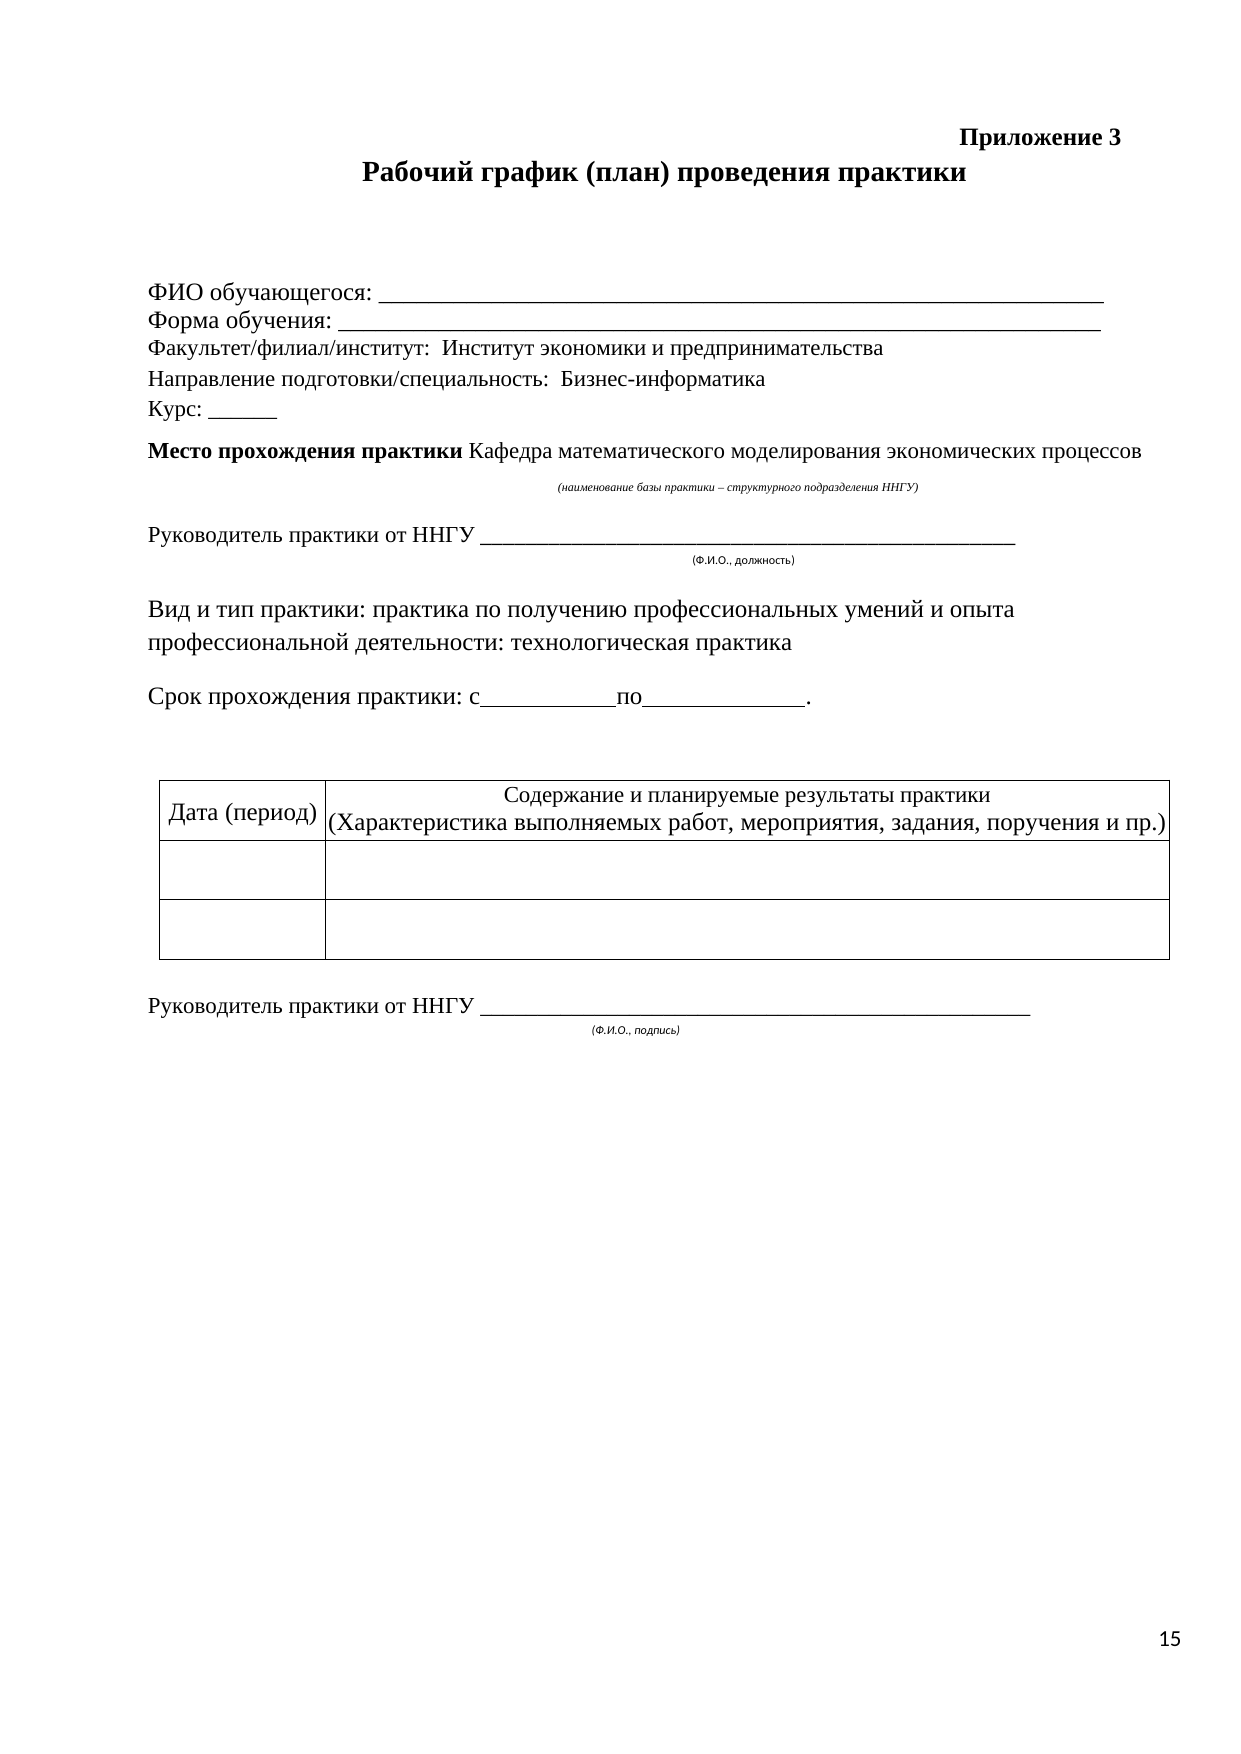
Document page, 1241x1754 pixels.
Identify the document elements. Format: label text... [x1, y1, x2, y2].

text (наименование базы практики – структурного подразделения ННГУ) [148, 480, 1181, 504]
text Рабочий график (план) проведения практики [207, 154, 1121, 187]
table_cell [326, 841, 1169, 899]
table_header Содержание и планируемые результаты практики (Характеристика выполняемых работ, мероприятия, задания, поручения и пр.) [326, 781, 1169, 839]
text Приложение 3 [207, 122, 1121, 150]
text ФИО обучающегося: __________________________________________________________ [148, 277, 1181, 306]
text Форма обучения: _____________________________________________________________ [148, 306, 1181, 334]
text Вид и тип практики: практика по получению профессиональных умений и опыта профессиональной деятельности: технологическая практика [148, 594, 1181, 656]
text Срок прохождения практики: с по . [148, 681, 1181, 710]
text (Ф.И.О., подпись) [148, 1023, 1181, 1048]
table_cell [326, 900, 1169, 959]
text (Ф.И.О., должность) [148, 552, 1181, 578]
table_cell [160, 900, 325, 959]
text Место прохождения практики Кафедра математического моделирования экономических процессов [148, 437, 1181, 464]
text Направление подготовки/специальность: Бизнес-информатика [148, 364, 1169, 391]
text Руководитель практики от ННГУ ________________________________________________ [148, 992, 1181, 1019]
text Руководитель практики от ННГУ _______________________________________________ [148, 520, 1181, 548]
text Факультет/филиал/институт: Институт экономики и предпринимательства [148, 334, 1169, 361]
text Курс: ______ [148, 395, 1169, 421]
table_header Дата (период) [160, 781, 325, 839]
table_cell [160, 841, 325, 899]
